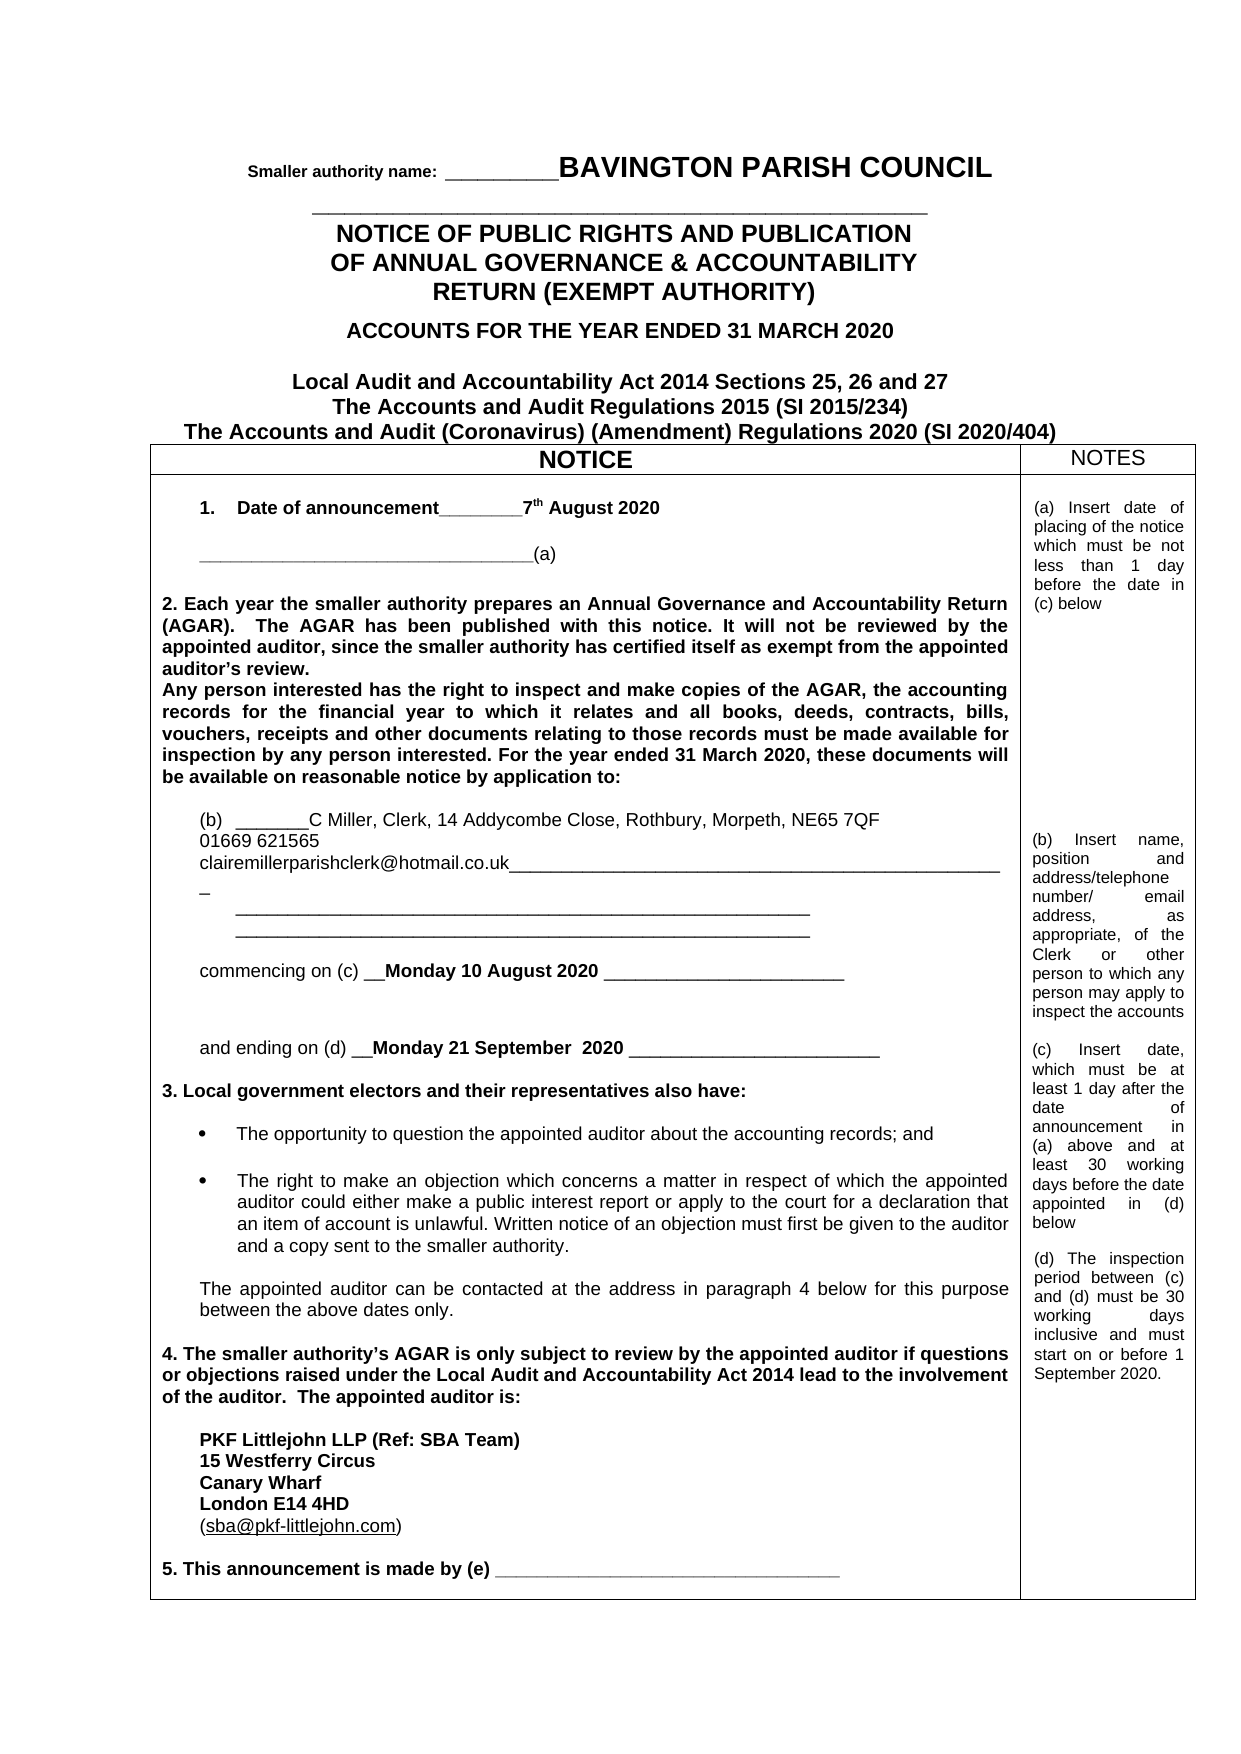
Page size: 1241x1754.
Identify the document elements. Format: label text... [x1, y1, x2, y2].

text Local Audit and Accountability Act 2014 Sections 25, 26 and 27 [150, 369, 1090, 394]
table_header NOTICE [151, 445, 1020, 474]
text The Accounts and Audit (Coronavirus) (Amendment) Regulations 2020 (SI 2020/404) [150, 419, 1090, 444]
text ______________________________________ [150, 183, 1090, 217]
text Smaller authority name: _______BAVINGTON PARISH COUNCIL [150, 150, 1090, 183]
table_header NOTES [1021, 445, 1195, 474]
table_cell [151, 475, 1020, 1599]
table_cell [1021, 475, 1195, 1599]
text ACCOUNTS FOR THE YEAR ENDED 31 MARCH 2020 [150, 318, 1090, 343]
text NOTICE OF PUBLIC RIGHTS AND PUBLICATION OF ANNUAL GOVERNANCE & ACCOUNTABILITY RETURN (EXEMPT AUTHORITY) [327, 219, 921, 306]
text The Accounts and Audit Regulations 2015 (SI 2015/234) [150, 394, 1090, 419]
